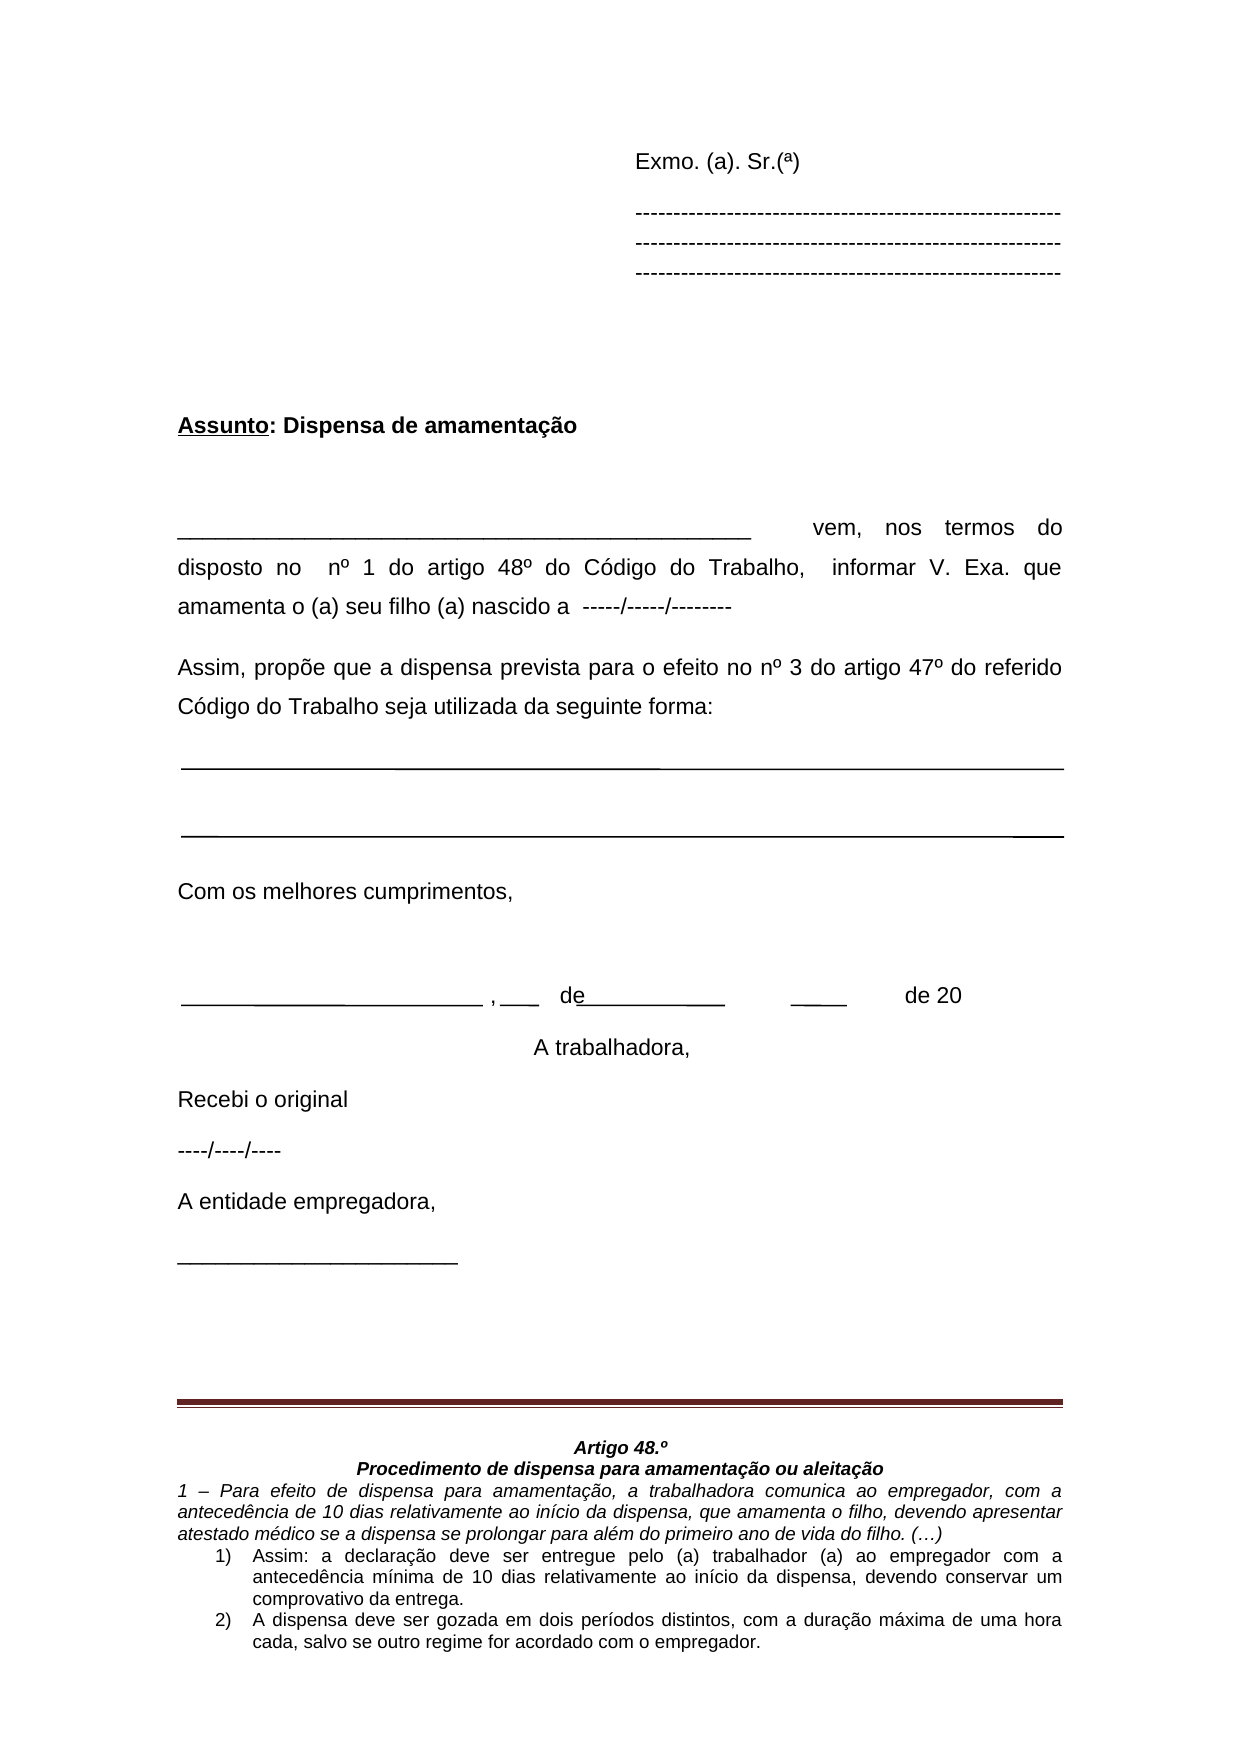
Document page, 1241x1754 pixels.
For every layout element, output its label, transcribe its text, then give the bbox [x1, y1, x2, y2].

text ______________________ [177, 1239, 1063, 1266]
text Com os melhores cumprimentos, [177, 878, 1063, 904]
text ----/----/---- [177, 1137, 1063, 1163]
text A entidade empregadora, [177, 1188, 1063, 1214]
text Assunto: Dispensa de amamentação [177, 412, 1063, 438]
text ------------------------------------------------------------------------------------------------------------------------------------------------------------------------ [635, 199, 1063, 285]
text Exmo. (a). Sr.(ª) [635, 148, 1063, 174]
text Assim, propõe que a dispensa prevista para o efeito no nº 3 do artigo 47º do referido Código do Trabalho seja utilizada da seguinte forma: [177, 653, 1063, 719]
text , de de 20 [177, 982, 1063, 1008]
text _____________________________________________ vem, nos termos do disposto no nº 1 do artigo 48º do Código do Trabalho, informar V. Exa. que amamenta o (a) seu filho (a) nascido a -----/-----/-------- [177, 514, 1063, 619]
text A trabalhadora, [177, 1034, 1063, 1060]
text Recebi o original [177, 1086, 1063, 1112]
